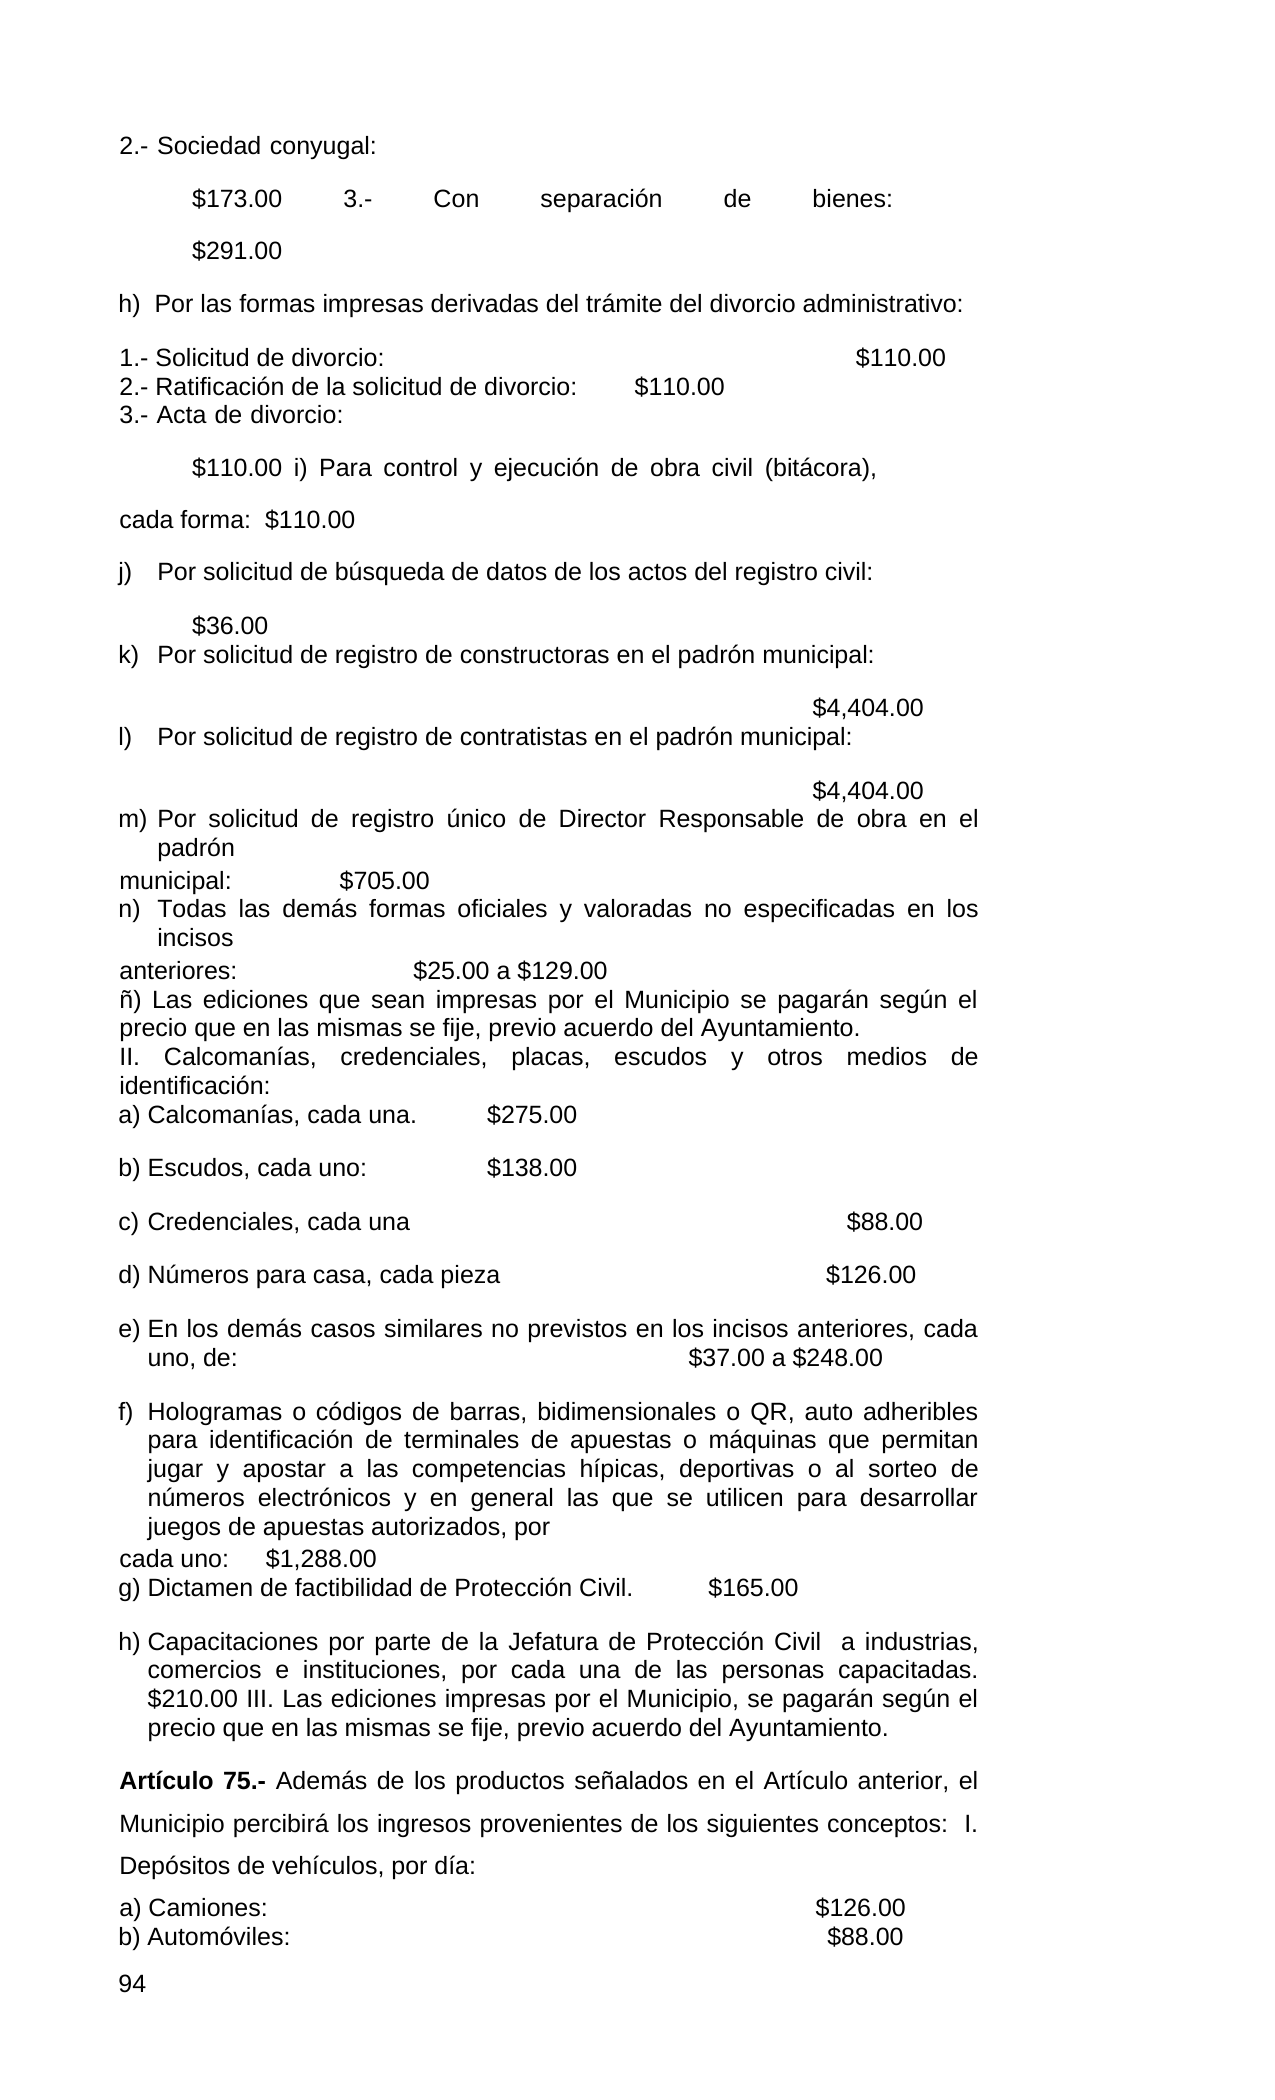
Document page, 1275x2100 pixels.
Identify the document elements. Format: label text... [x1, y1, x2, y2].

text 1.- Solicitud de divorcio: $110.00 [119, 343, 980, 372]
text $36.00 [119, 611, 980, 639]
text II. Calcomanías, credenciales, placas, escudos y otros medios de identificación: [119, 1042, 980, 1099]
text 2.- Sociedad conyugal: $173.00 3.- Con separación de bienes: $291.00 [119, 131, 894, 265]
list Credenciales, cada una $88.00 [118, 1207, 980, 1236]
text a) Camiones: $126.00 [119, 1893, 980, 1922]
list Dictamen de factibilidad de Protección Civil. $165.00 [118, 1573, 980, 1602]
list Hologramas o códigos de barras, bidimensionales o QR, auto adheribles para identificación de terminales de apuestas o máquinas que permitan jugar y apostar a las competencias hípicas, deportivas o al sorteo de números electrónicos y en general las que se utilicen para desarrollar juegos de apuestas autorizados, por [118, 1397, 980, 1540]
text $4,404.00 [119, 776, 980, 804]
list Escudos, cada uno: $138.00 [118, 1153, 980, 1182]
list Todas las demás formas oficiales y valoradas no especificadas en los incisos [118, 894, 980, 952]
text municipal: $705.00 [119, 866, 980, 894]
text 2.- Ratificación de la solicitud de divorcio: $110.00 [119, 372, 980, 400]
text Artículo 75.- Además de los productos señalados en el Artículo anterior, el Municipio percibirá los ingresos provenientes de los siguientes conceptos: I. Depósitos de vehículos, por día: [119, 1766, 980, 1879]
text $4,404.00 [119, 693, 980, 722]
list Por solicitud de registro único de Director Responsable de obra en el padrón [118, 804, 980, 862]
list Por solicitud de búsqueda de datos de los actos del registro civil: [118, 557, 980, 586]
text anteriores: $25.00 a $129.00 [119, 956, 980, 984]
text cada uno: $1,288.00 [119, 1544, 980, 1573]
list Por solicitud de registro de contratistas en el padrón municipal: [118, 722, 980, 751]
list Números para casa, cada pieza $126.00 [118, 1261, 980, 1289]
list En los demás casos similares no previstos en los incisos anteriores, cada uno, de: $37.00 a $248.00 [118, 1314, 980, 1372]
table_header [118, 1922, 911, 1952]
text ñ) Las ediciones que sean impresas por el Municipio se pagarán según el precio que en las mismas se fije, previo acuerdo del Ayuntamiento. [119, 984, 980, 1042]
text 3.- Acta de divorcio: $110.00 i) Para control y ejecución de obra civil (bitácora), cada forma: $110.00 [119, 400, 878, 534]
list Calcomanías, cada una. $275.00 [118, 1099, 980, 1128]
list Por solicitud de registro de constructoras en el padrón municipal: [118, 639, 980, 668]
list Capacitaciones por parte de la Jefatura de Protección Civil a industrias, comercios e instituciones, por cada una de las personas capacitadas. $210.00 III. Las ediciones impresas por el Municipio, se pagarán según el precio que en las mismas se fije, previo acuerdo del Ayuntamiento. [118, 1626, 980, 1741]
list Por las formas impresas derivadas del trámite del divorcio administrativo: [118, 289, 980, 318]
